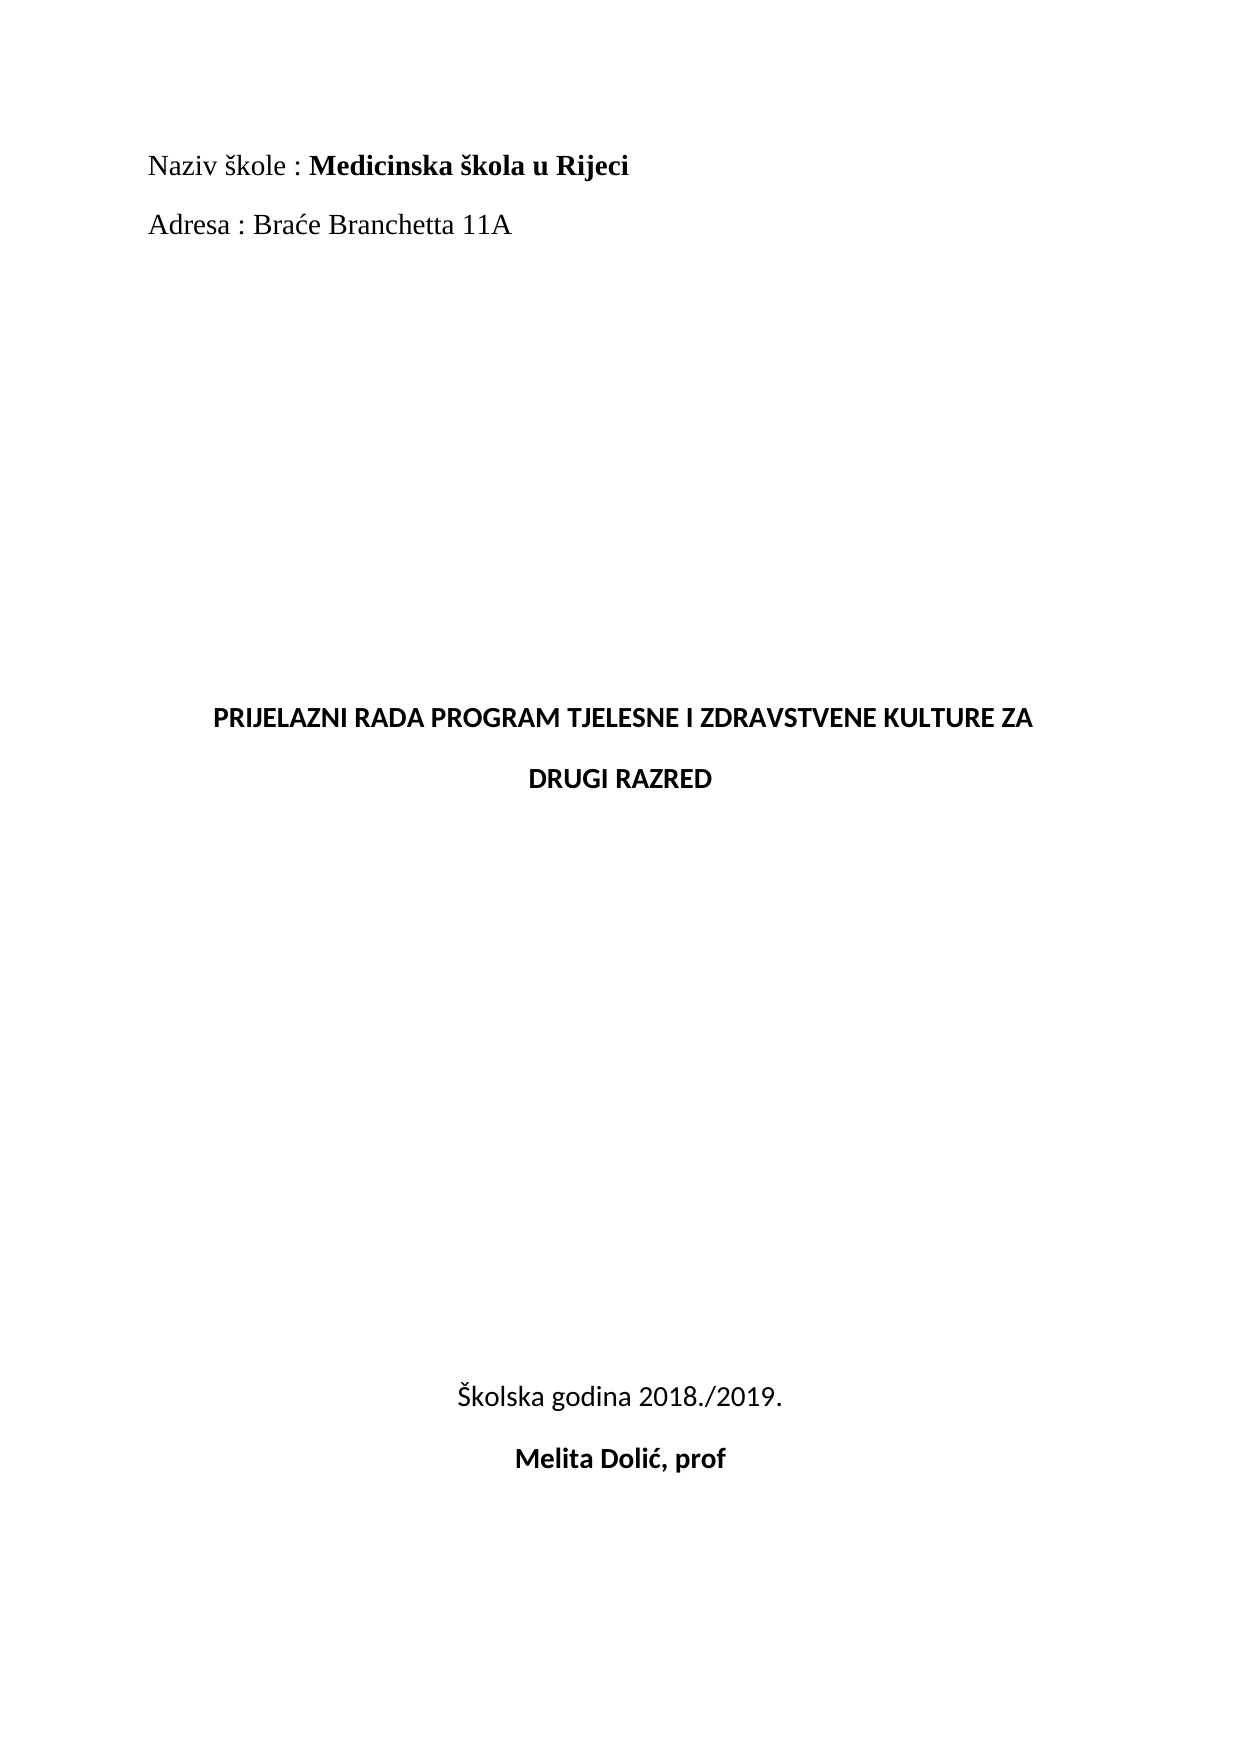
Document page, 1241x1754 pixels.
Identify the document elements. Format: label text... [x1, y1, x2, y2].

text Adresa : Braće Branchetta 11A [148, 207, 1093, 241]
text PRIJELAZNI RADA PROGRAM TJELESNE I ZDRAVSTVENE KULTURE ZA [148, 699, 1093, 734]
text Melita Dolić, prof [148, 1440, 1093, 1476]
text Naziv škole : Medicinska škola u Rijeci [148, 148, 1093, 181]
text DRUGI RAZRED [148, 761, 1093, 796]
text Školska godina 2018./2019. [148, 1378, 1093, 1414]
